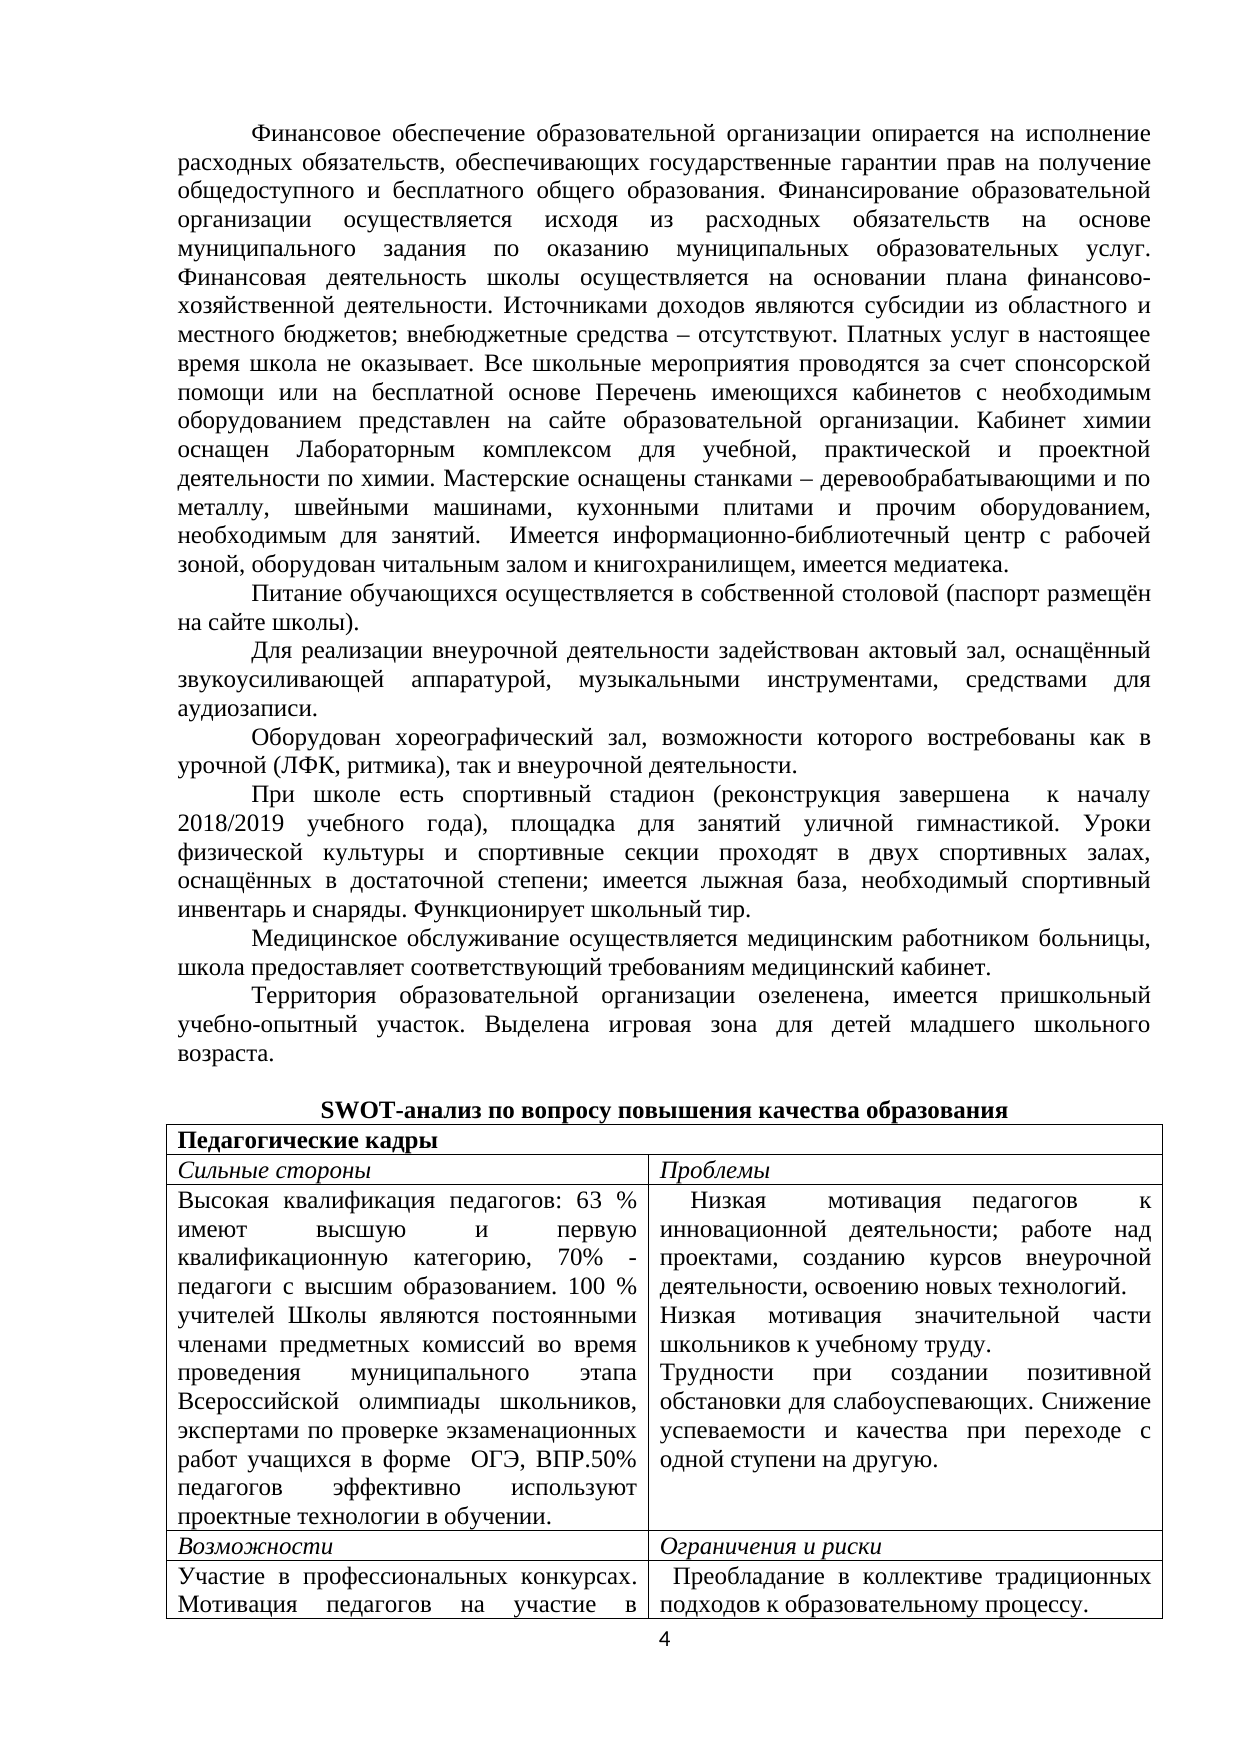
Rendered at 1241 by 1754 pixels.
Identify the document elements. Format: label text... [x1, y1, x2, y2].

table_cell Возможности [167, 1531, 648, 1560]
text SWOT-анализ по вопросу повышения качества образования [177, 1096, 1152, 1124]
text Территория образовательной организации озеленена, имеется пришкольный учебно-опытный участок. Выделена игровая зона для детей младшего школьного возраста. [177, 981, 1152, 1067]
table_cell Проблемы [649, 1155, 1162, 1184]
text При школе есть спортивный стадион (реконструкция завершена к началу 2018/2019 учебного года), площадка для занятий уличной гимнастикой. Уроки физической культуры и спортивные секции проходят в двух спортивных залах, оснащённых в достаточной степени; имеется лыжная база, необходимый спортивный инвентарь и снаряды. Функционирует школьный тир. [177, 779, 1152, 923]
table_cell Низкая мотивация педагогов к инновационной деятельности; работе над проектами, созданию курсов внеурочной деятельности, освоению новых технологий. Низкая мотивация значительной части школьников к учебному труду. Трудности при создании позитивной обстановки для слабоуспевающих. Снижение успеваемости и качества при переходе с одной ступени на другую. [649, 1185, 1162, 1530]
text Финансовое обеспечение образовательной организации опирается на исполнение расходных обязательств, обеспечивающих государственные гарантии прав на получение общедоступного и бесплатного общего образования. Финансирование образовательной организации осуществляется исходя из расходных обязательств на основе муниципального задания по оказанию муниципальных образовательных услуг. Финансовая деятельность школы осуществляется на основании плана финансово-хозяйственной деятельности. Источниками доходов являются субсидии из областного и местного бюджетов; внебюджетные средства – отсутствуют. Платных услуг в настоящее время школа не оказывает. Все школьные мероприятия проводятся за счет спонсорской помощи или на бесплатной основе Перечень имеющихся кабинетов с необходимым оборудованием представлен на сайте образовательной организации. Кабинет химии оснащен Лабораторным комплексом для учебной, практической и проектной деятельности по химии. Мастерские оснащены станками – деревообрабатывающими и по металлу, швейными машинами, кухонными плитами и прочим оборудованием, необходимым для занятий. Имеется информационно-библиотечный центр с рабочей зоной, оборудован читальным залом и книгохранилищем, имеется медиатека. [177, 118, 1152, 578]
table_cell Ограничения и риски [649, 1531, 1162, 1560]
text Для реализации внеурочной деятельности задействован актовый зал, оснащённый звукоусиливающей аппаратурой, музыкальными инструментами, средствами для аудиозаписи. [177, 636, 1152, 722]
text Оборудован хореографический зал, возможности которого востребованы как в урочной (ЛФК, ритмика), так и внеурочной деятельности. [177, 722, 1152, 779]
text Медицинское обслуживание осуществляется медицинским работником больницы, школа предоставляет соответствующий требованиям медицинский кабинет. [177, 923, 1152, 981]
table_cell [649, 1561, 1162, 1618]
table_header Педагогические кадры [167, 1125, 1162, 1154]
text Питание обучающихся осуществляется в собственной столовой (паспорт размещён на сайте школы). [177, 578, 1152, 636]
table_cell Высокая квалификация педагогов: 63 % имеют высшую и первую квалификационную категорию, 70% - педагоги с высшим образованием. 100 % учителей Школы являются постоянными членами предметных комиссий во время проведения муниципального этапа Всероссийской олимпиады школьников, экспертами по проверке экзаменационных работ учащихся в форме ОГЭ, ВПР.50% педагогов эффективно используют проектные технологии в обучении. [167, 1185, 648, 1530]
table_cell Сильные стороны [167, 1155, 648, 1184]
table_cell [167, 1561, 648, 1618]
